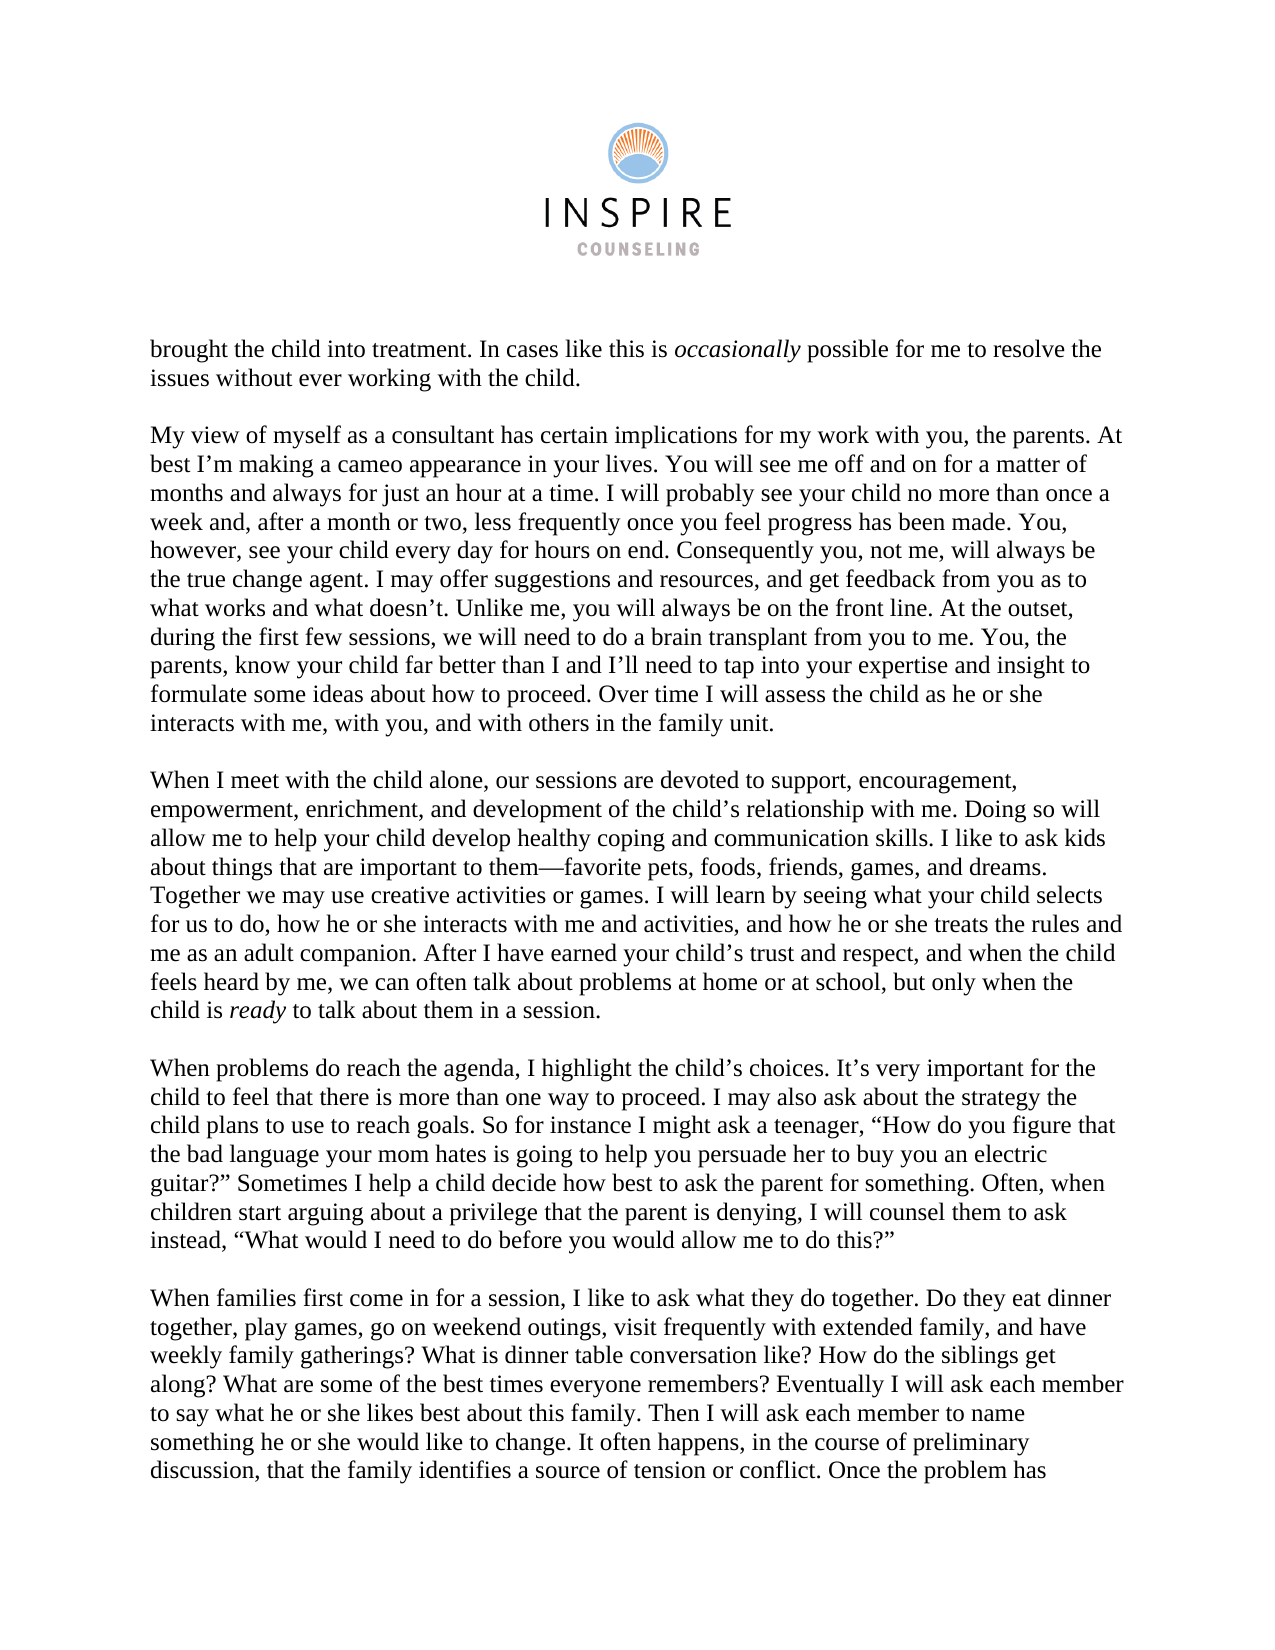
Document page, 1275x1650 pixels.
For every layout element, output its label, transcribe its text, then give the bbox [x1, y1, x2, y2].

text When I meet with the child alone, our sessions are devoted to support, encouragement, empowerment, enrichment, and development of the child’s relationship with me. Doing so will allow me to help your child develop healthy coping and communication skills. I like to ask kids about things that are important to them—favorite pets, foods, friends, games, and dreams. Together we may use creative activities or games. I will learn by seeing what your child selects for us to do, how he or she interacts with me and activities, and how he or she treats the rules and me as an adult companion. After I have earned your child’s trust and respect, and when the child feels heard by me, we can often talk about problems at home or at school, but only when the child is ready to talk about them in a session. [150, 766, 1125, 1024]
text When problems do reach the agenda, I highlight the child’s choices. It’s very important for the child to feel that there is more than one way to proceed. I may also ask about the strategy the child plans to use to reach goals. So for instance I might ask a teenager, “How do you figure that the bad language your mom hates is going to help you persuade her to buy you an electric guitar?” Sometimes I help a child decide how best to ask the parent for something. Often, when children start arguing about a privilege that the parent is denying, I will counsel them to ask instead, “What would I need to do before you would allow me to do this?” [150, 1053, 1125, 1254]
picture [466, 75, 809, 304]
text My view of myself as a consultant has certain implications for my work with you, the parents. At best I’m making a cameo appearance in your lives. You will see me off and on for a matter of months and always for just an hour at a time. I will probably see your child no more than once a week and, after a month or two, less frequently once you feel progress has been made. You, however, see your child every day for hours on end. Consequently you, not me, will always be the true change agent. I may offer suggestions and resources, and get feedback from you as to what works and what doesn’t. Unlike me, you will always be on the front line. At the outset, during the first few sessions, we will need to do a brain transplant from you to me. You, the parents, know your child far better than I and I’ll need to tap into your expertise and insight to formulate some ideas about how to proceed. Over time I will assess the child as he or she interacts with me, with you, and with others in the family unit. [150, 421, 1125, 737]
